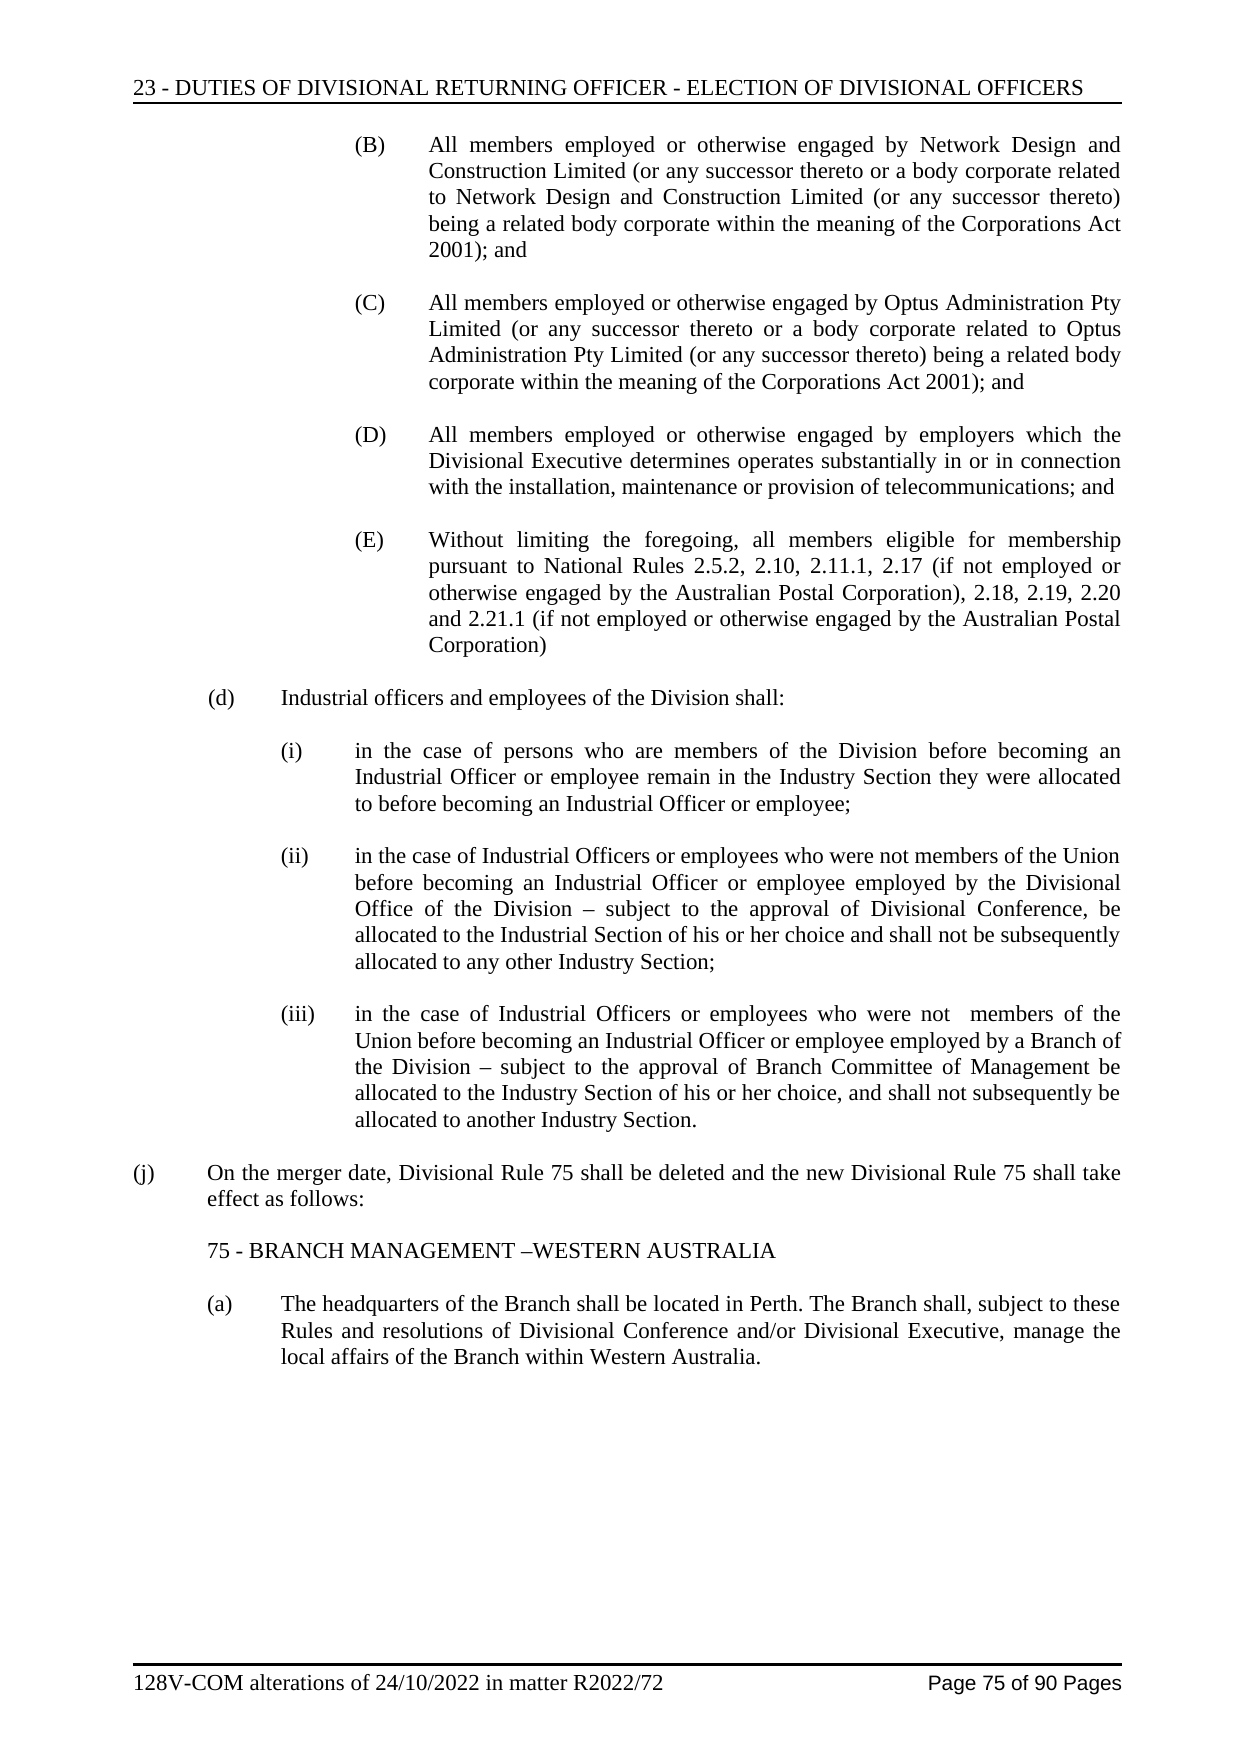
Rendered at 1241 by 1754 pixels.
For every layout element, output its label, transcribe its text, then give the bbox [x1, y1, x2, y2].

text (j) On the merger date, Divisional Rule 75 shall be deleted and the new Divisional Rule 75 shall take effect as follows: [133, 1158, 1122, 1211]
text (D) All members employed or otherwise engaged by employers which the Divisional Executive determines operates substantially in or in connection with the installation, maintenance or provision of telecommunications; and [354, 421, 1122, 500]
text 75 - BRANCH MANAGEMENT –WESTERN AUSTRALIA [207, 1238, 1122, 1264]
text (iii) in the case of Industrial Officers or employees who were not members of the Union before becoming an Industrial Officer or employee employed by a Branch of the Division – subject to the approval of Branch Committee of Management be allocated to the Industry Section of his or her choice, and shall not subsequently be allocated to another Industry Section. [281, 1000, 1122, 1132]
text (E) Without limiting the foregoing, all members eligible for membership pursuant to National Rules 2.5.2, 2.10, 2.11.1, 2.17 (if not employed or otherwise engaged by the Australian Postal Corporation), 2.18, 2.19, 2.20 and 2.21.1 (if not employed or otherwise engaged by the Australian Postal Corporation) [354, 526, 1122, 658]
text (a) The headquarters of the Branch shall be located in Perth. The Branch shall, subject to these Rules and resolutions of Divisional Conference and/or Divisional Executive, manage the local affairs of the Branch within Western Australia. [207, 1290, 1122, 1369]
text (d) Industrial officers and employees of the Division shall: [133, 684, 1122, 711]
text (B) All members employed or otherwise engaged by Network Design and Construction Limited (or any successor thereto or a body corporate related to Network Design and Construction Limited (or any successor thereto) being a related body corporate within the meaning of the Corporations Act 2001); and [354, 131, 1122, 262]
text (ii) in the case of Industrial Officers or employees who were not members of the Union before becoming an Industrial Officer or employee employed by the Divisional Office of the Division – subject to the approval of Divisional Conference, be allocated to the Industrial Section of his or her choice and shall not be subsequently allocated to any other Industry Section; [281, 842, 1122, 974]
text (C) All members employed or otherwise engaged by Optus Administration Pty Limited (or any successor thereto or a body corporate related to Optus Administration Pty Limited (or any successor thereto) being a related body corporate within the meaning of the Corporations Act 2001); and [354, 289, 1122, 394]
text (i) in the case of persons who are members of the Division before becoming an Industrial Officer or employee remain in the Industry Section they were allocated to before becoming an Industrial Officer or employee; [281, 737, 1122, 816]
